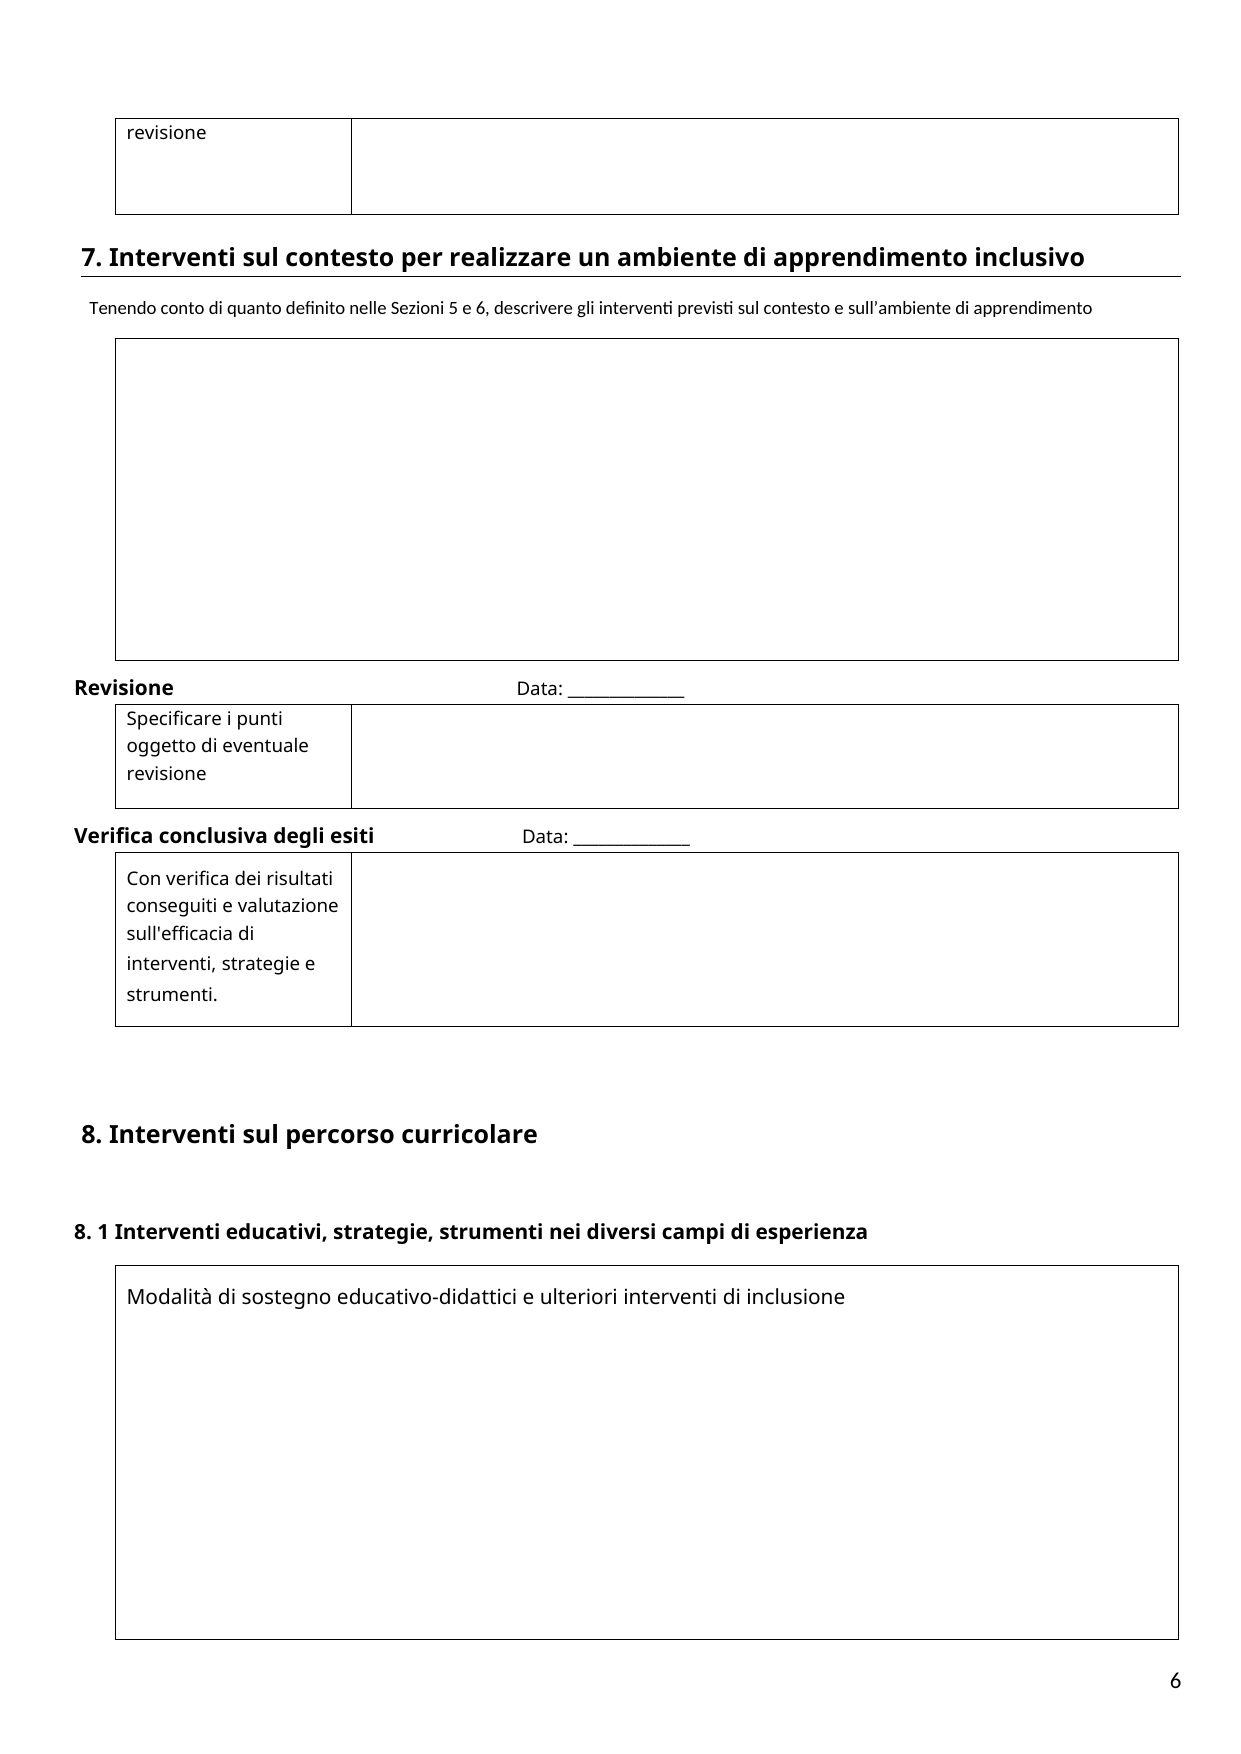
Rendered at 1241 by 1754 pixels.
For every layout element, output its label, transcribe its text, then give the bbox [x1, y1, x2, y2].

subtitle 8. Interventi sul percorso curricolare [81, 1117, 1181, 1151]
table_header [116, 1266, 1178, 1638]
table_header Specificare i punti oggetto di eventuale revisione [116, 705, 351, 808]
table_header [352, 119, 1178, 213]
text Revisione Data: ______________ [74, 673, 1181, 702]
table_header [352, 705, 1178, 808]
text 8. 1 Interventi educativi, strategie, strumenti nei diversi campi di esperienza [74, 1217, 1181, 1246]
table_header [352, 853, 1178, 1026]
table_header [116, 339, 1178, 660]
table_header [116, 119, 351, 213]
table_header Con verifica dei risultati conseguiti e valutazione sull'efficacia di interventi, strategie e strumenti. [116, 853, 351, 1026]
text Verifica conclusiva degli esiti Data: ______________ [74, 821, 1181, 849]
subtitle 7. Interventi sul contesto per realizzare un ambiente di apprendimento inclusivo [81, 239, 1181, 276]
text Tenendo conto di quanto definito nelle Sezioni 5 e 6, descrivere gli interventi previsti sul contesto e sull’ambiente di apprendimento [89, 296, 1181, 319]
